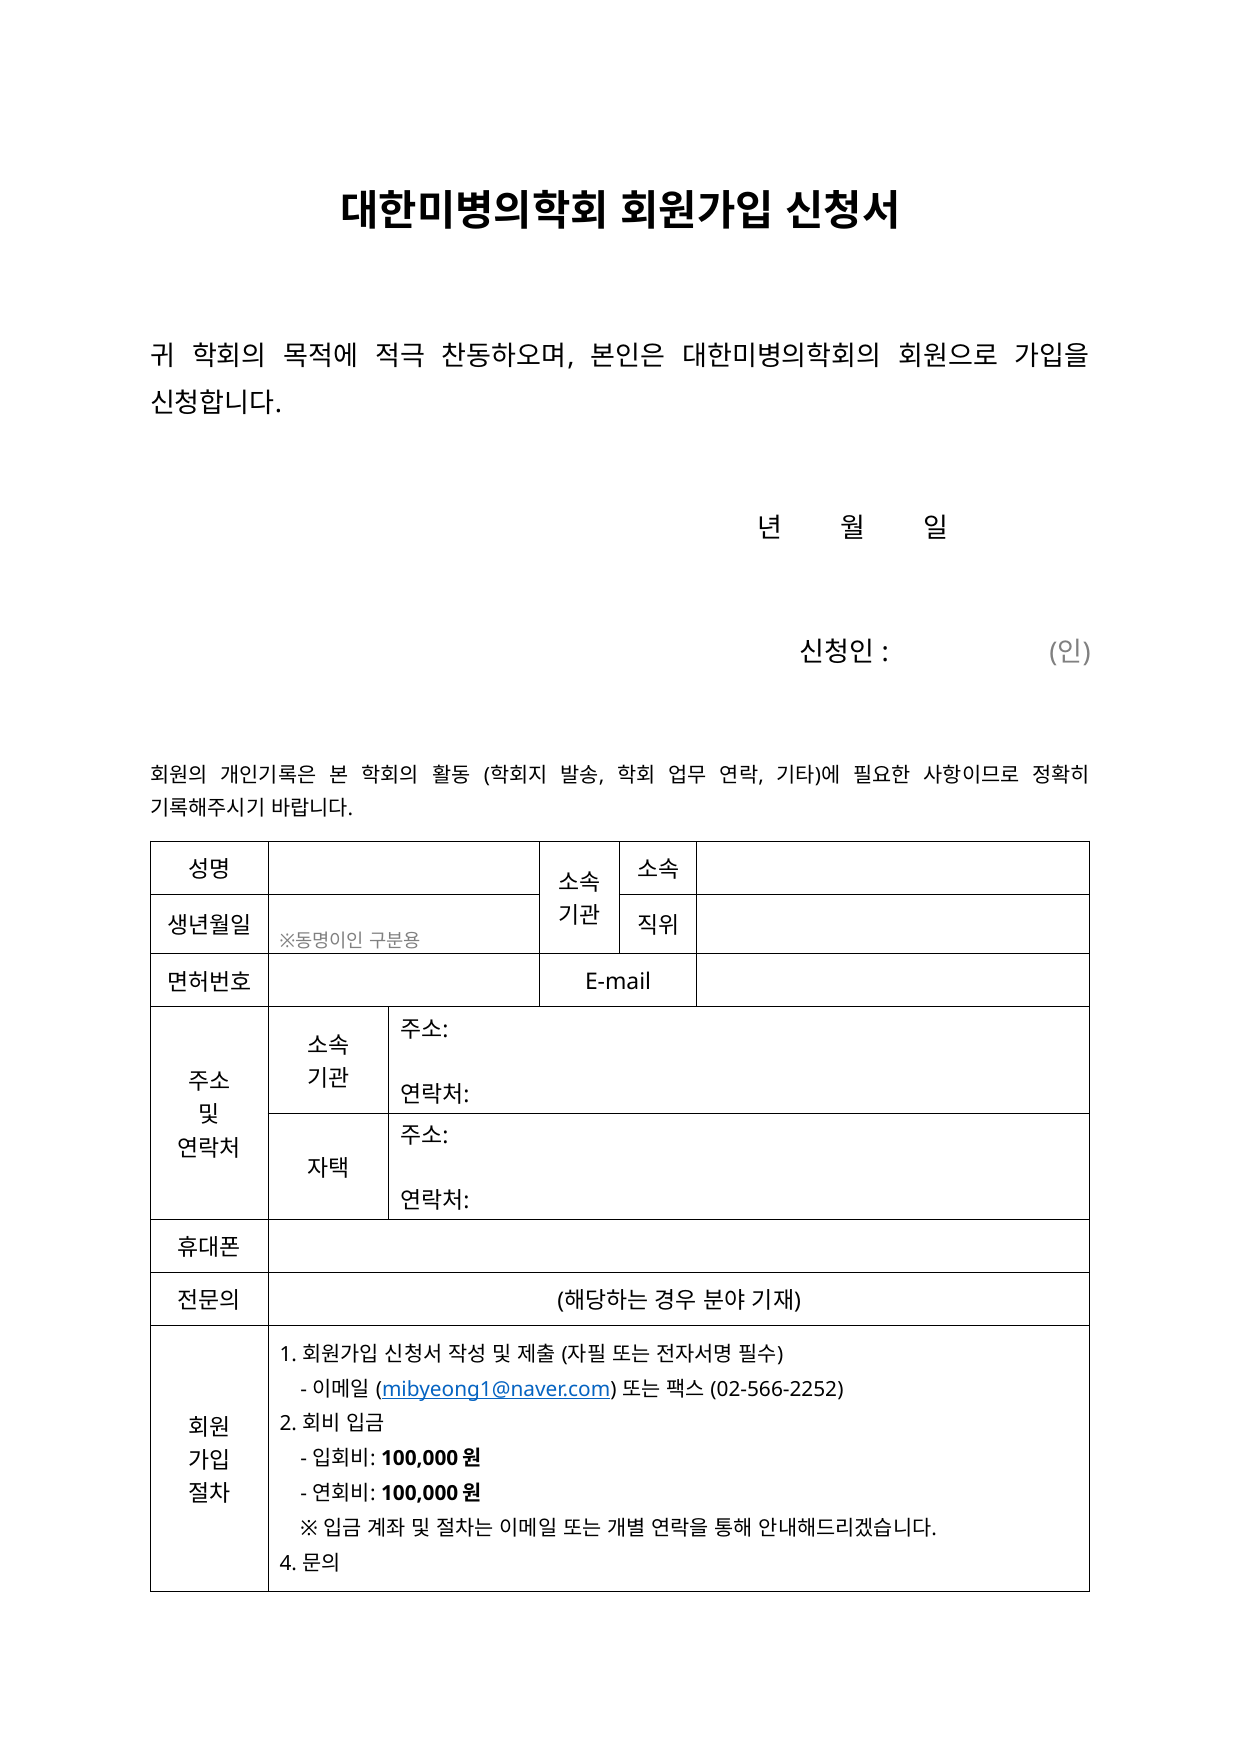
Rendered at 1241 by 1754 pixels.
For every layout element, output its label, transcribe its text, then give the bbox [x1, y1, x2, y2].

table_cell 직위 [620, 895, 696, 953]
table_cell [269, 1220, 1089, 1272]
table_cell ※동명이인 구분용 [269, 895, 539, 953]
table_cell 면허번호 [151, 954, 268, 1006]
table_cell 주소: 연락처: [389, 1007, 1089, 1112]
table_cell 소속 기관 [269, 1007, 388, 1112]
table_header [697, 842, 1089, 894]
text 대한미병의학회 회원가입 신청서 [150, 177, 1090, 237]
table_header [269, 842, 539, 894]
table_cell 회원 가입 절차 [151, 1326, 268, 1591]
table_cell [269, 954, 539, 1006]
table_cell 생년월일 [151, 895, 268, 953]
table_cell [697, 954, 1089, 1006]
table_cell 전문의 [151, 1273, 268, 1325]
table_cell 휴대폰 [151, 1220, 268, 1272]
table_header 성명 [151, 842, 268, 894]
table_cell E-mail [540, 954, 696, 1006]
text 회원의 개인기록은 본 학회의 활동 (학회지 발송, 학회 업무 연락, 기타)에 필요한 사항이므로 정확히 기록해주시기 바랍니다. [150, 758, 1090, 821]
table_cell (해당하는 경우 분야 기재) [269, 1273, 1089, 1325]
table_cell 주소: 연락처: [389, 1114, 1089, 1219]
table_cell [269, 1326, 1089, 1591]
text 귀 학회의 목적에 적극 찬동하오며, 본인은 대한미병의학회의 회원으로 가입을 신청합니다. [150, 334, 1090, 420]
table_cell [697, 895, 1089, 953]
table_header 소속 기관 [540, 842, 619, 953]
text 년 월 일 [150, 506, 1090, 545]
text 신청인 : (인) [150, 630, 1090, 670]
table_cell 주소 및 연락처 [151, 1007, 268, 1219]
table_cell 자택 [269, 1114, 388, 1219]
table_header 소속 [620, 842, 696, 894]
